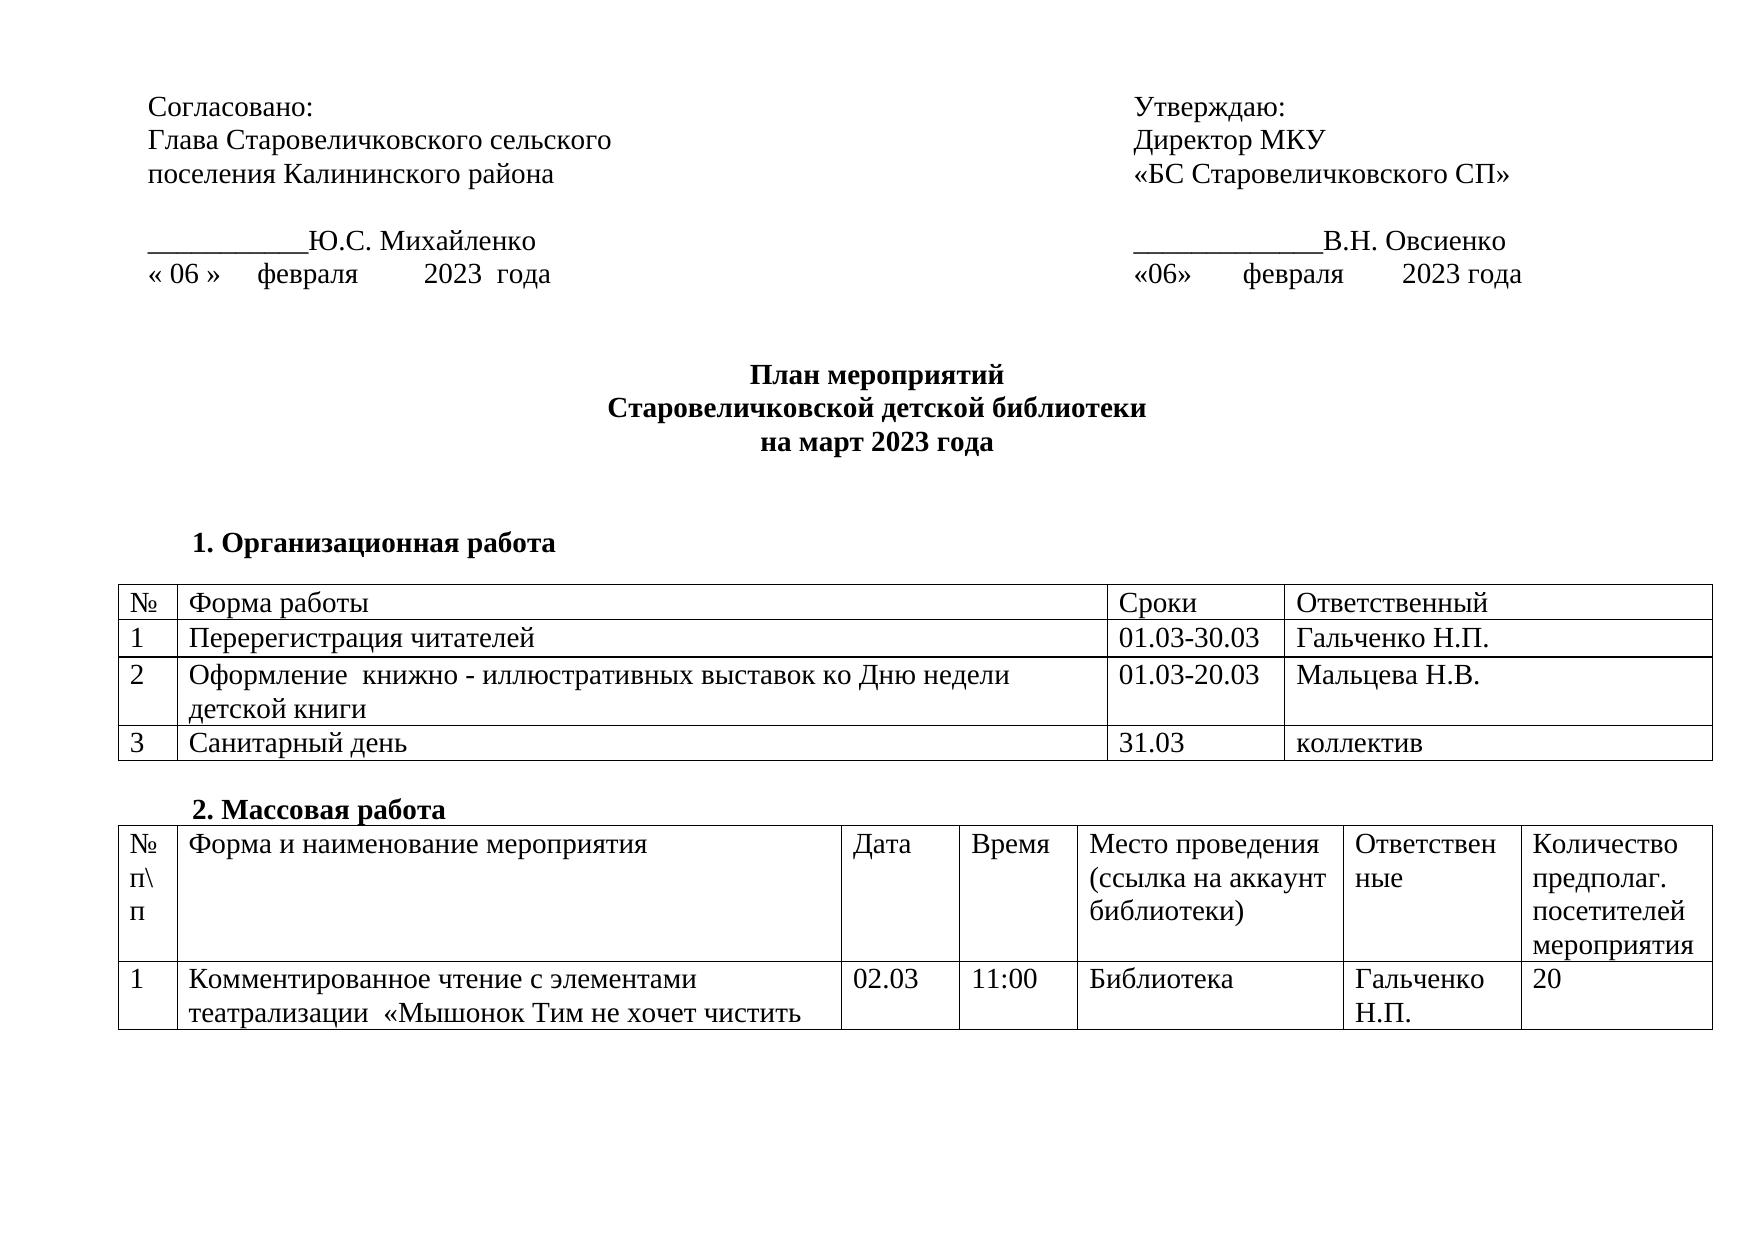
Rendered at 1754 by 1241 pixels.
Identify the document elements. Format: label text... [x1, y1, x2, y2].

table_cell Гальченко Н.П. [1285, 620, 1712, 656]
table_cell Перерегистрация читателей [178, 620, 1107, 656]
table_cell коллектив [1285, 726, 1712, 759]
table_header Место проведения (ссылка на аккаунт библиотеки) [1078, 826, 1343, 961]
table_header Ответственные [1344, 826, 1521, 961]
text 1. Организационная работа [118, 525, 1636, 558]
table_header Дата [842, 826, 959, 961]
table_header Утверждаю: Директор МКУ «БС Старовеличковского СП» _____________В.Н. Овсиенко «06» февраля 2023 года [1122, 89, 1698, 290]
text на март 2023 года [118, 424, 1636, 458]
text Старовеличковской детской библиотеки [118, 391, 1636, 424]
table_cell 3 [119, 726, 177, 759]
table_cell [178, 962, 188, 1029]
table_cell 1 [119, 962, 177, 1029]
table_cell 01.03-30.03 [1108, 620, 1284, 656]
table_cell Комментированное чтение с элементами театрализации «Мышонок Тим не хочет чистить зубы» [697, 962, 841, 1029]
table_cell Оформление книжно - иллюстративных выставок ко Дню недели детской книги [178, 658, 1107, 724]
table_cell Мальцева Н.В. [1285, 658, 1712, 724]
table_header Согласовано: Глава Старовеличковского сельского поселения Калининского района ___________Ю.С. Михайленко « 06 » февраля 2023 года [136, 89, 1122, 290]
table_cell 01.03-20.03 [1108, 658, 1284, 724]
table_header Время [960, 826, 1077, 961]
table_header Количество предполаг. посетителей мероприятия [1522, 826, 1712, 961]
table_header Сроки [1108, 585, 1284, 619]
text План мероприятий [118, 357, 1636, 391]
table_cell 31.03 [1108, 726, 1284, 759]
table_cell 11:00 [960, 962, 1077, 1029]
table_cell 1 [119, 620, 177, 656]
table_cell 20 [1522, 962, 1712, 1029]
table_header № [119, 585, 177, 619]
table_cell Библиотека [1078, 962, 1343, 1029]
table_cell 2 [119, 658, 177, 724]
table_header Форма и наименование мероприятия [178, 826, 841, 961]
table_cell Гальченко Н.П. [1344, 962, 1521, 1029]
table_header Форма работы [178, 585, 1107, 619]
text 2. Массовая работа [118, 792, 1636, 825]
table_cell Санитарный день [178, 726, 1107, 759]
table_header № п\п [119, 826, 177, 961]
table_header Ответственный [1285, 585, 1712, 619]
table_cell 02.03 [842, 962, 959, 1029]
